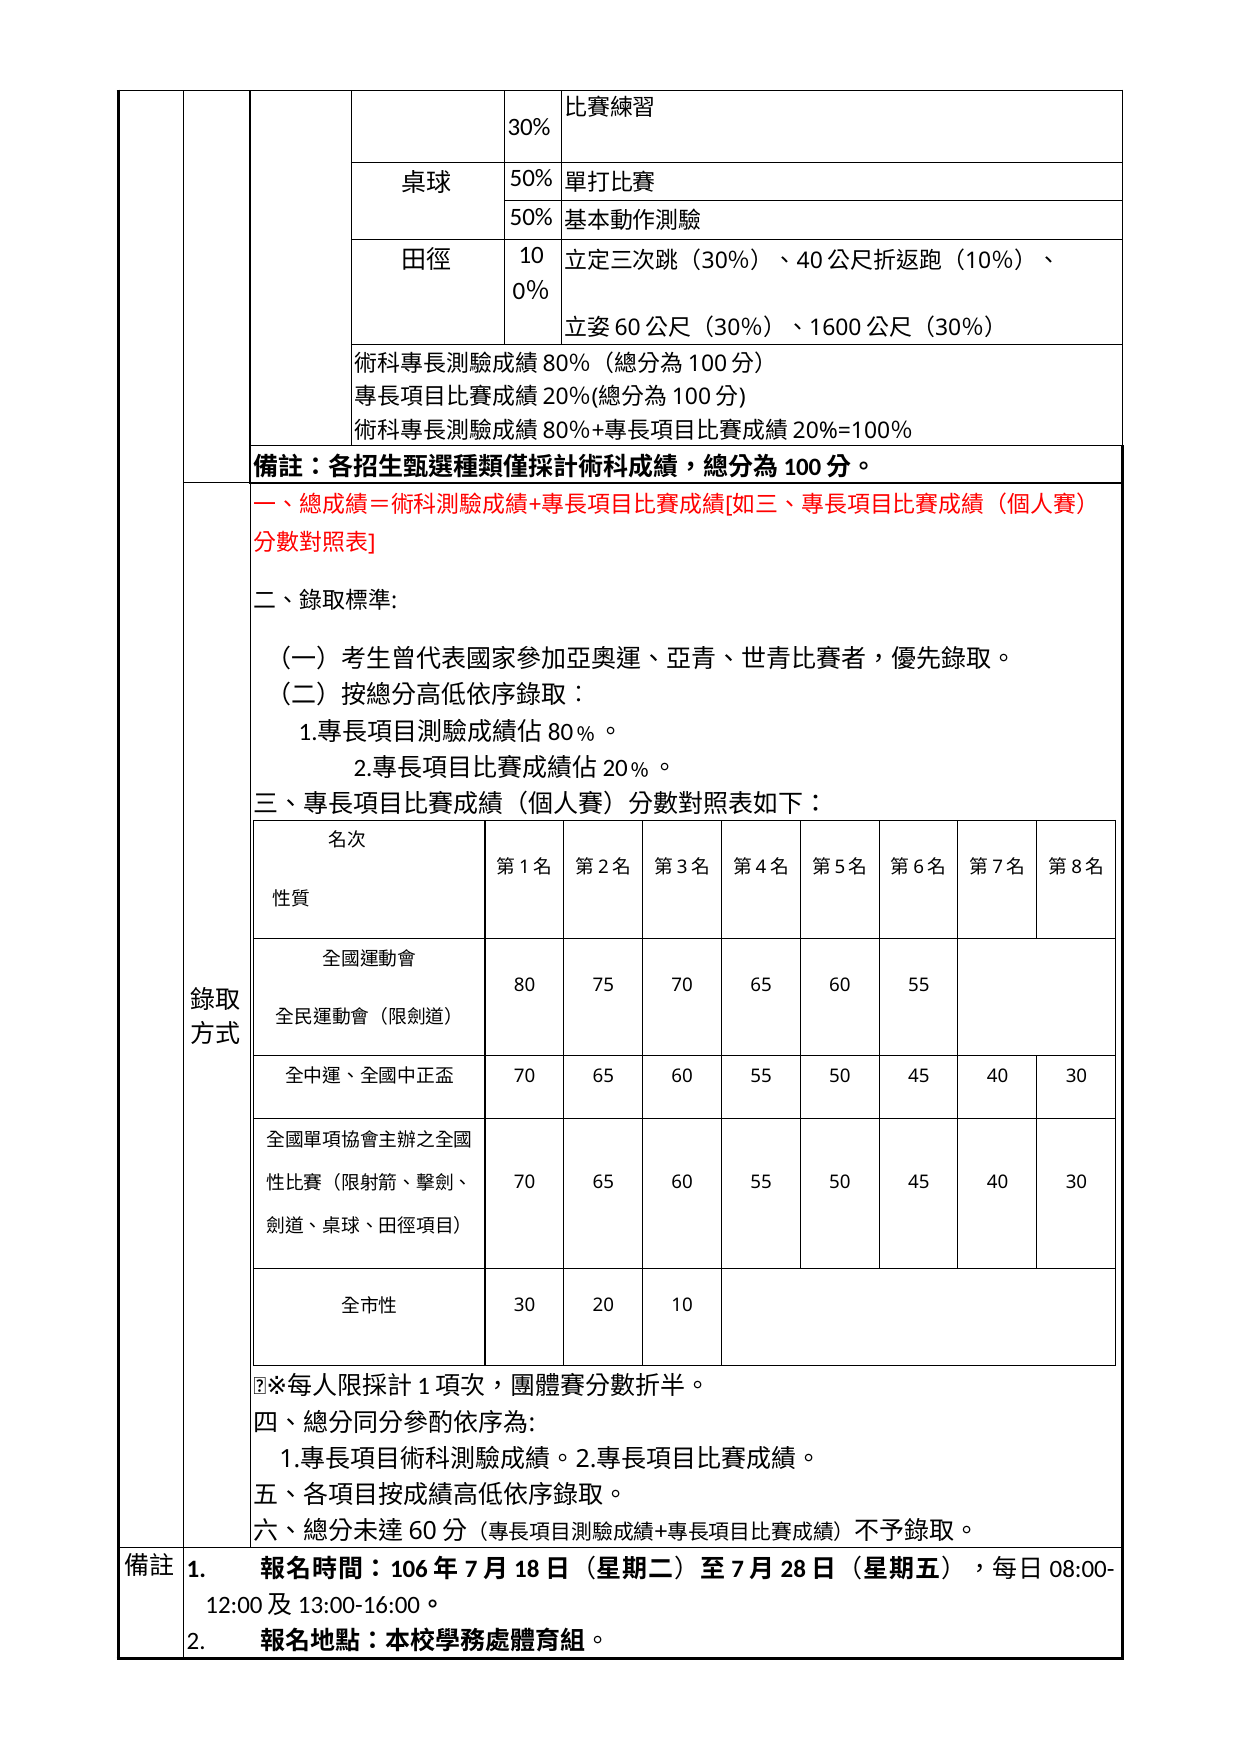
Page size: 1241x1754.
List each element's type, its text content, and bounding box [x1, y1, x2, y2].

table_cell 一、總成績＝術科測驗成績+專長項目比賽成績[如三、專長項目比賽成績（個人賽）分數對照表] 二、錄取標準: （一）考生曾代表國家參加亞奧運、亞青、世青比賽者，優先錄取。 （二）按總分高低依序錄取︰ 1.專長項目測驗成績佔80﹪。 2.專長項目比賽成績佔20﹪。 三、專長項目比賽成績（個人賽）分數對照表如下： 每人限採計1項次，團體賽分數折半。 四、總分同分參酌依序為: 1.專長項目術科測驗成績。2.專長項目比賽成績。 五、各項目按成績高低依序錄取。 六、總分未達60分（專長項目測驗成績+專長項目比賽成績）不予錄取。 [251, 484, 1121, 1547]
table_cell 基本動作測驗 [562, 201, 1122, 239]
table_cell 術科專長測驗成績80％（總分為100分） 專長項目比賽成績20％(總分為100分) 術科專長測驗成績80％+專長項目比賽成績20%=100％ [352, 345, 1122, 445]
table_cell 桌球 [352, 163, 504, 239]
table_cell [184, 1548, 1121, 1657]
table_cell 比賽練習 [562, 91, 1122, 162]
table_cell 50% [505, 163, 561, 200]
table_cell 備註：各招生甄選種類僅採計術科成績，總分為100分。 [251, 446, 1121, 482]
table_cell 50% [505, 201, 561, 239]
table_cell 田徑 [352, 240, 504, 344]
table_cell 100％ [505, 240, 561, 344]
table_cell 單打比賽 [562, 163, 1122, 200]
table_cell 立定三次跳（30％）、40公尺折返跑（10％）、 立姿60公尺（30％）、1600公尺（30％） [562, 240, 1122, 344]
table_cell 錄取 方式 [184, 483, 250, 1547]
table_cell 備註 [120, 1548, 183, 1657]
table_cell 30% [505, 91, 561, 162]
